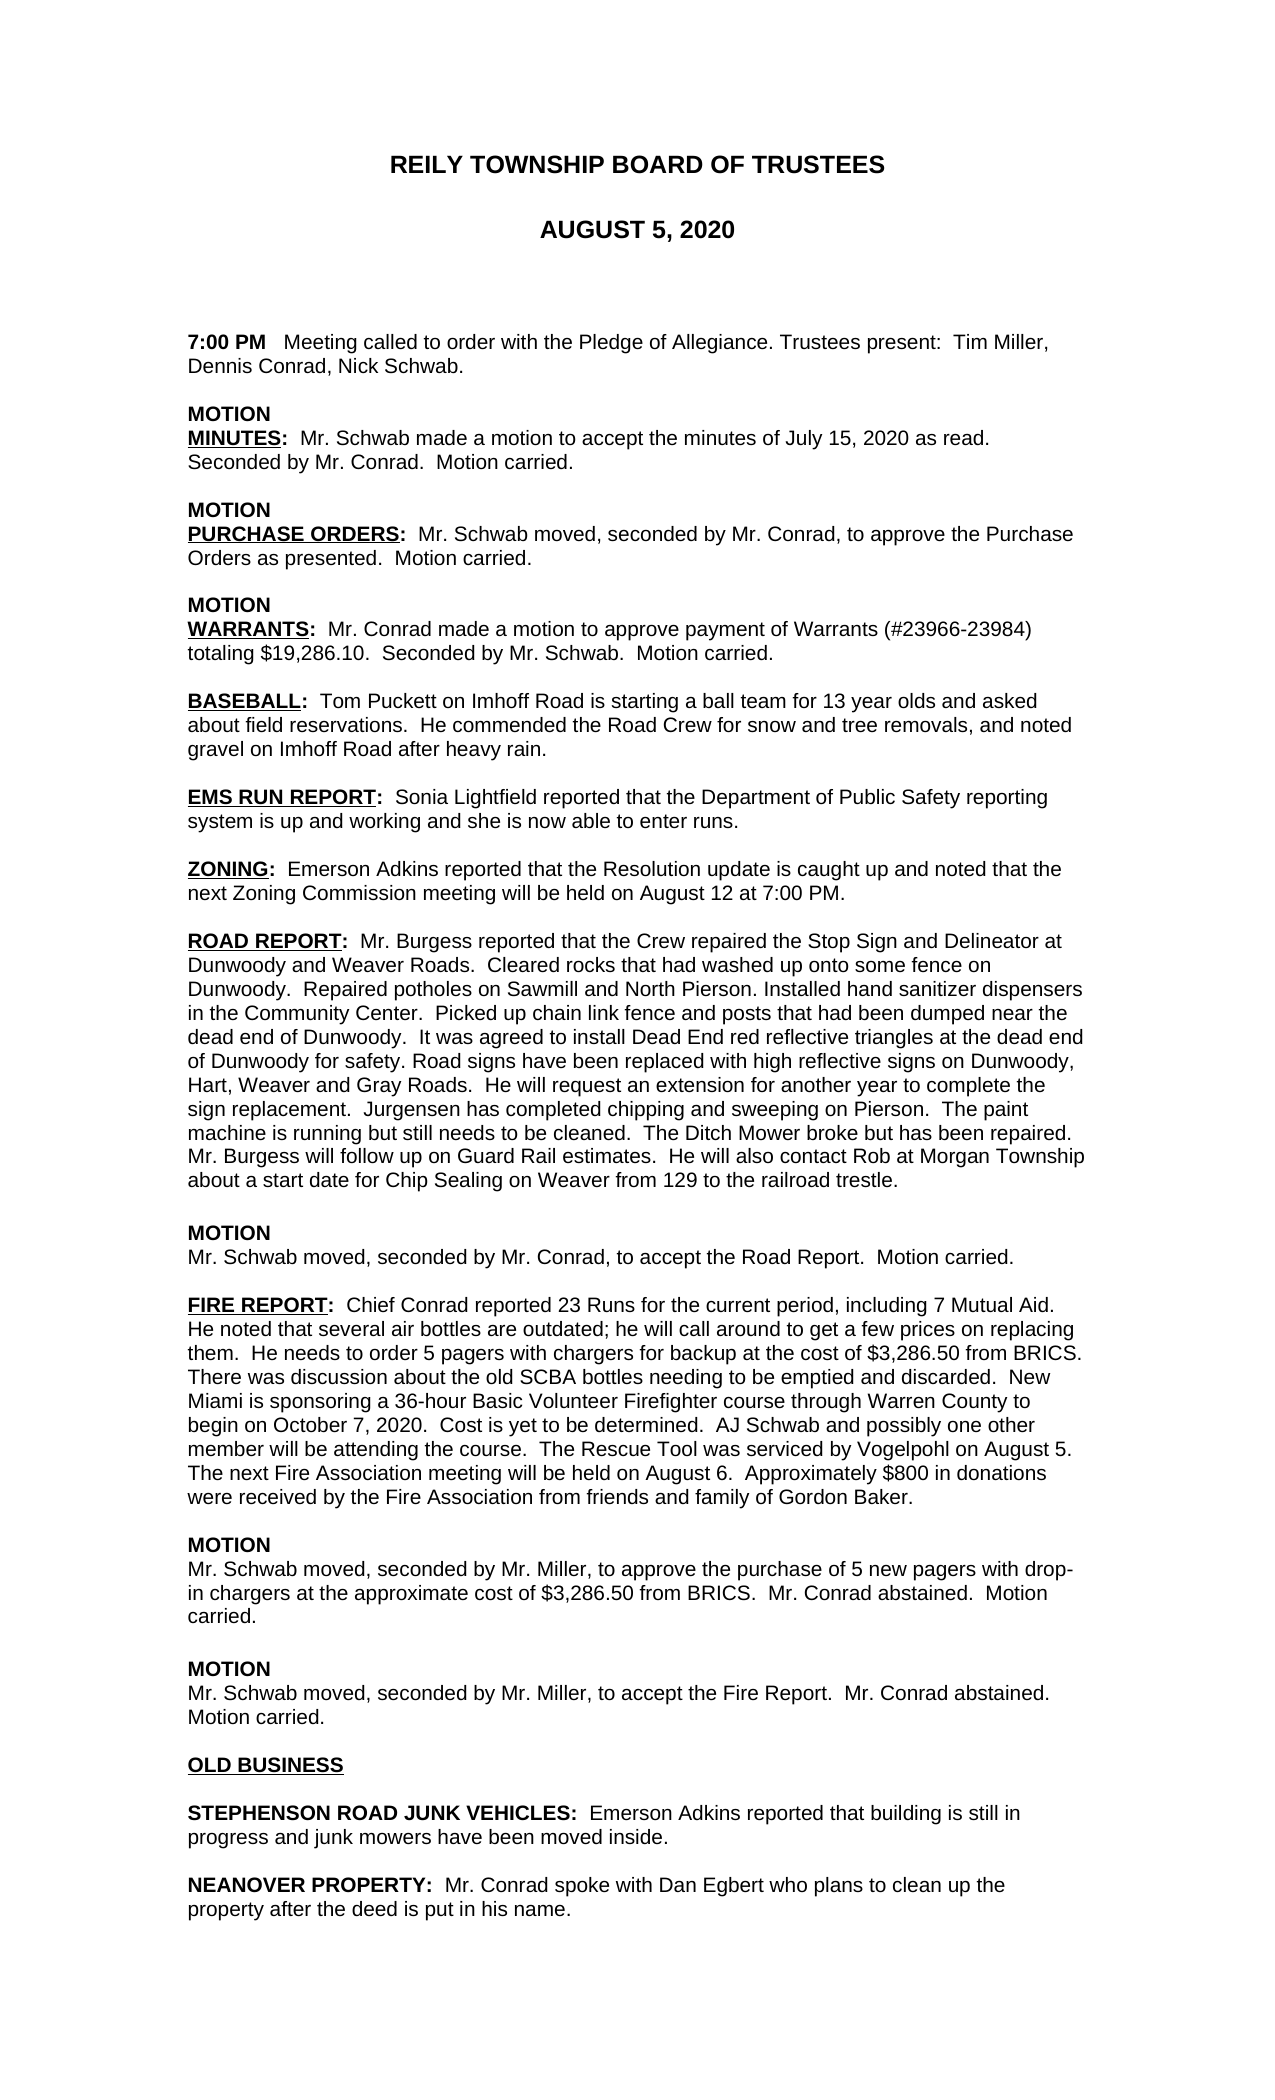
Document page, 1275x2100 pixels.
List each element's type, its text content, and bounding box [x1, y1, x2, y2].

text Mr. Schwab moved, seconded by Mr. Conrad, to accept the Road Report. Motion carried. [187, 1245, 1087, 1269]
text PURCHASE ORDERS: Mr. Schwab moved, seconded by Mr. Conrad, to approve the Purchase Orders as presented. Motion carried. [187, 521, 1087, 569]
text NEANOVER PROPERTY: Mr. Conrad spoke with Dan Egbert who plans to clean up the property after the deed is put in his name. [187, 1873, 1087, 1921]
text MINUTES: Mr. Schwab made a motion to accept the minutes of July 15, 2020 as read. Seconded by Mr. Conrad. Motion carried. [187, 426, 1087, 473]
text WARRANTS: Mr. Conrad made a motion to approve payment of Warrants (#23966-23984) totaling $19,286.10. Seconded by Mr. Schwab. Motion carried. [187, 617, 1087, 665]
text MOTION [187, 1657, 1087, 1681]
text Mr. Schwab moved, seconded by Mr. Miller, to approve the purchase of 5 new pagers with drop-in chargers at the approximate cost of $3,286.50 from BRICS. Mr. Conrad abstained. Motion carried. [187, 1556, 1087, 1628]
text BASEBALL: Tom Puckett on Imhoff Road is starting a ball team for 13 year olds and asked about field reservations. He commended the Road Crew for snow and tree removals, and noted gravel on Imhoff Road after heavy rain. [187, 689, 1087, 761]
text EMS RUN REPORT: Sonia Lightfield reported that the Department of Public Safety reporting system is up and working and she is now able to enter runs. [187, 785, 1087, 833]
text ROAD REPORT: Mr. Burgess reported that the Crew repaired the Stop Sign and Delineator at Dunwoody and Weaver Roads. Cleared rocks that had washed up onto some fence on Dunwoody. Repaired potholes on Sawmill and North Pierson. Installed hand sanitizer dispensers in the Community Center. Picked up chain link fence and posts that had been dumped near the dead end of Dunwoody. It was agreed to install Dead End red reflective triangles at the dead end of Dunwoody for safety. Road signs have been replaced with high reflective signs on Dunwoody, Hart, Weaver and Gray Roads. He will request an extension for another year to complete the sign replacement. Jurgensen has completed chipping and sweeping on Pierson. The paint machine is running but still needs to be cleaned. The Ditch Mower broke but has been repaired. Mr. Burgess will follow up on Guard Rail estimates. He will also contact Rob at Morgan Township about a start date for Chip Sealing on Weaver from 129 to the railroad trestle. [187, 929, 1087, 1192]
text REILY TOWNSHIP BOARD OF TRUSTEES [187, 150, 1087, 179]
text MOTION [187, 497, 1087, 521]
text 7:00 PM Meeting called to order with the Pledge of Allegiance. Trustees present: Tim Miller, Dennis Conrad, Nick Schwab. [187, 330, 1087, 378]
text AUGUST 5, 2020 [187, 215, 1087, 243]
text FIRE REPORT: Chief Conrad reported 23 Runs for the current period, including 7 Mutual Aid. He noted that several air bottles are outdated; he will call around to get a few prices on replacing them. He needs to order 5 pagers with chargers for backup at the cost of $3,286.50 from BRICS. There was discussion about the old SCBA bottles needing to be emptied and discarded. New Miami is sponsoring a 36-hour Basic Volunteer Firefighter course through Warren County to begin on October 7, 2020. Cost is yet to be determined. AJ Schwab and possibly one other member will be attending the course. The Rescue Tool was serviced by Vogelpohl on August 5. The next Fire Association meeting will be held on August 6. Approximately $800 in donations were received by the Fire Association from friends and family of Gordon Baker. [187, 1293, 1087, 1508]
text ZONING: Emerson Adkins reported that the Resolution update is caught up and noted that the next Zoning Commission meeting will be held on August 12 at 7:00 PM. [187, 857, 1087, 905]
text MOTION [187, 593, 1087, 617]
text Mr. Schwab moved, seconded by Mr. Miller, to accept the Fire Report. Mr. Conrad abstained. Motion carried. [187, 1681, 1087, 1729]
text MOTION [187, 1532, 1087, 1556]
text OLD BUSINESS [187, 1753, 1087, 1777]
text STEPHENSON ROAD JUNK VEHICLES: Emerson Adkins reported that building is still in progress and junk mowers have been moved inside. [187, 1801, 1087, 1849]
text MOTION [187, 402, 1087, 426]
text MOTION [187, 1221, 1087, 1245]
